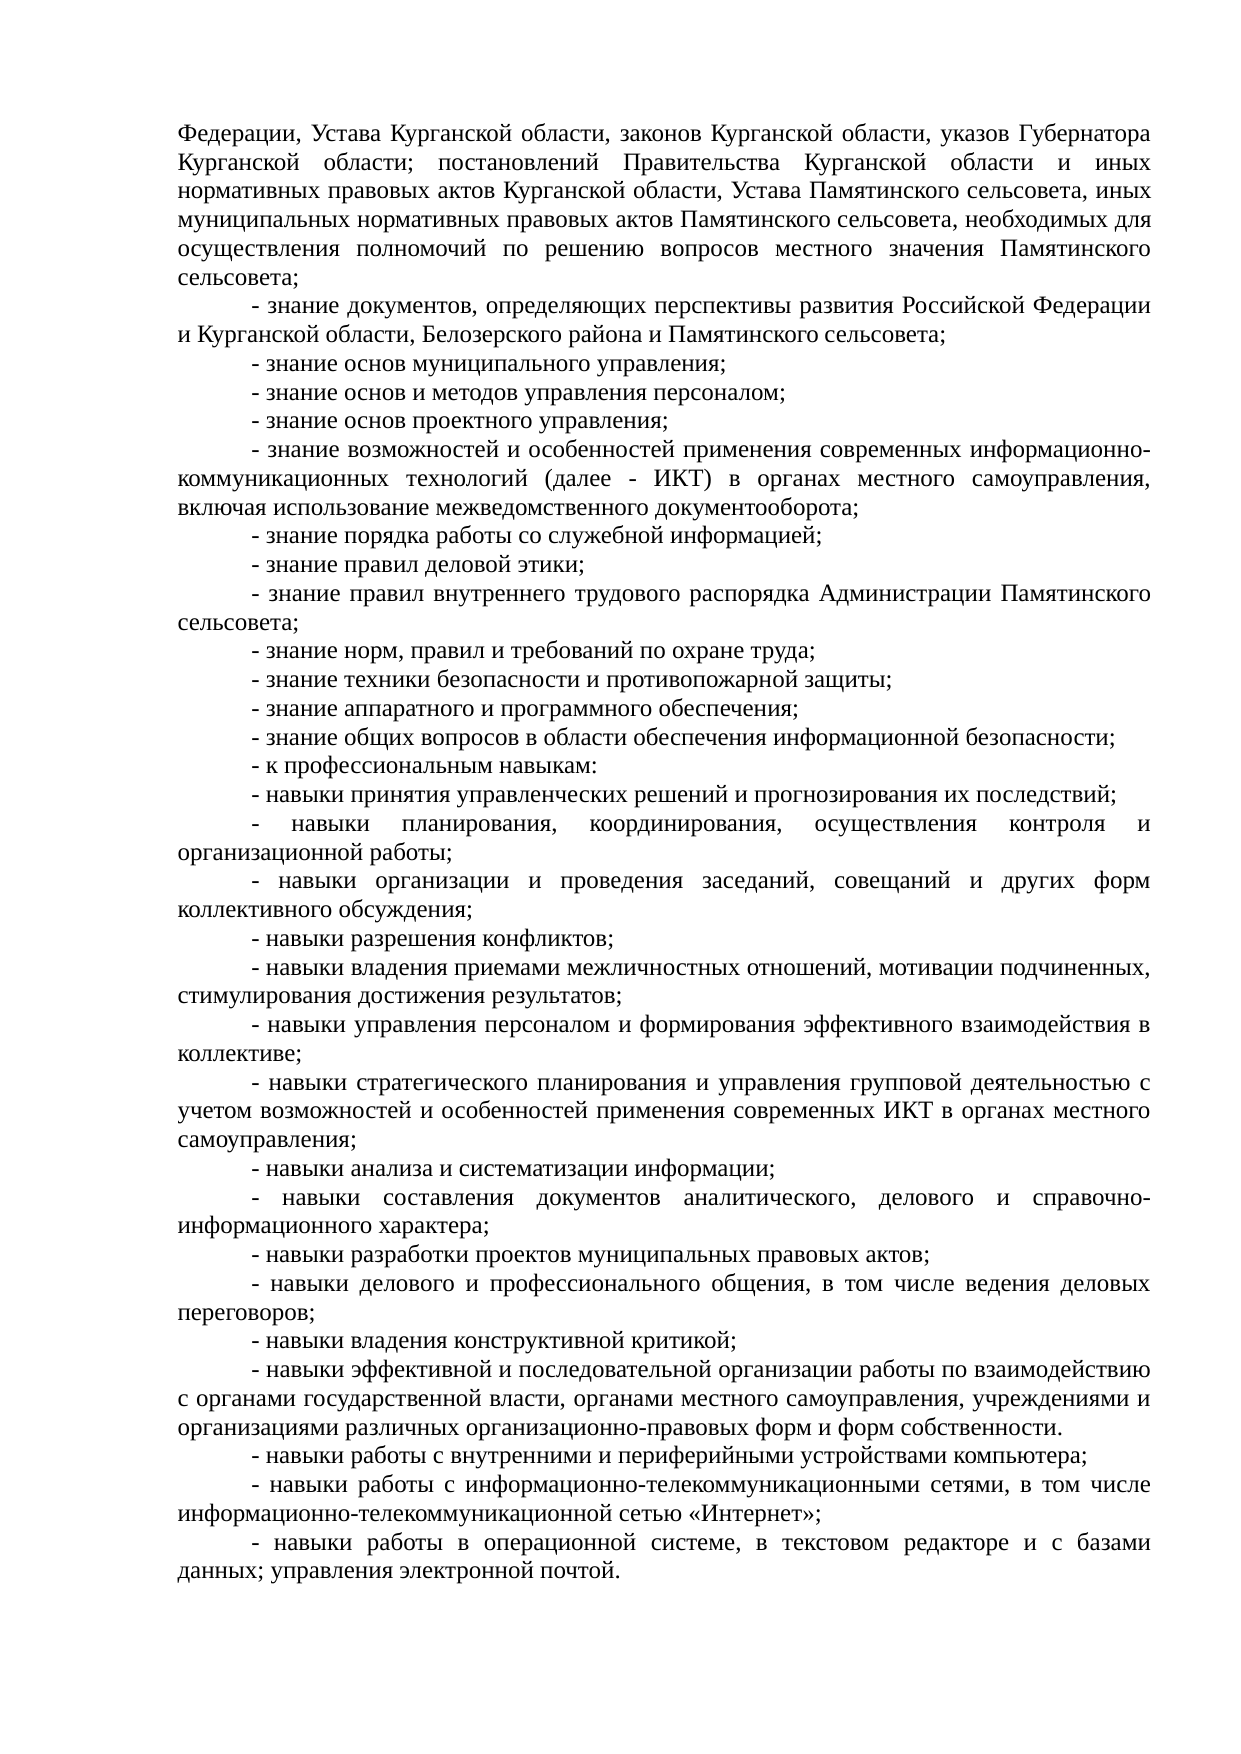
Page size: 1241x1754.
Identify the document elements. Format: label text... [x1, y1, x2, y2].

text - навыки работы с внутренними и периферийными устройствами компьютера; [177, 1441, 1152, 1469]
text - навыки стратегического планирования и управления групповой деятельностью с учетом возможностей и особенностей применения современных ИКТ в органах местного самоуправления; [177, 1067, 1152, 1153]
text - навыки эффективной и последовательной организации работы по взаимодействию с органами государственной власти, органами местного самоуправления, учреждениями и организациями различных организационно-правовых форм и форм собственности. [177, 1354, 1152, 1441]
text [177, 118, 1152, 291]
text - знание общих вопросов в области обеспечения информационной безопасности; [177, 722, 1152, 751]
text - знание аппаратного и программного обеспечения; [177, 693, 1152, 722]
text - навыки работы в операционной системе, в текстовом редакторе и с базами данных; управления электронной почтой. [177, 1527, 1152, 1584]
text - знание техники безопасности и противопожарной защиты; [177, 664, 1152, 693]
text - знание документов, определяющих перспективы развития Российской Федерации и Курганской области, Белозерского района и Памятинского сельсовета; [177, 291, 1152, 348]
text - навыки владения приемами межличностных отношений, мотивации подчиненных, стимулирования достижения результатов; [177, 952, 1152, 1009]
text - навыки разрешения конфликтов; [177, 923, 1152, 952]
text - навыки организации и проведения заседаний, совещаний и других форм коллективного обсуждения; [177, 866, 1152, 923]
text - навыки анализа и систематизации информации; [177, 1153, 1152, 1182]
text - к профессиональным навыкам: [177, 751, 1152, 779]
text - знание возможностей и особенностей применения современных информационно-коммуникационных технологий (далее - ИКТ) в органах местного самоуправления, включая использование межведомственного документооборота; [177, 434, 1152, 521]
text - знание правил внутреннего трудового распорядка Администрации Памятинского сельсовета; [177, 578, 1152, 636]
text - навыки разработки проектов муниципальных правовых актов; [177, 1239, 1152, 1268]
text - знание правил деловой этики; [177, 549, 1152, 578]
text - знание основ муниципального управления; [177, 348, 1152, 377]
text - навыки планирования, координирования, осуществления контроля и организационной работы; [177, 808, 1152, 866]
text - навыки принятия управленческих решений и прогнозирования их последствий; [177, 779, 1152, 808]
text - знание основ и методов управления персоналом; [177, 377, 1152, 406]
text - навыки работы с информационно-телекоммуникационными сетями, в том числе информационно-телекоммуникационной сетью «Интернет»; [177, 1469, 1152, 1527]
text - навыки делового и профессионального общения, в том числе ведения деловых переговоров; [177, 1268, 1152, 1326]
text - знание порядка работы со служебной информацией; [177, 521, 1152, 549]
text - навыки управления персоналом и формирования эффективного взаимодействия в коллективе; [177, 1009, 1152, 1067]
text - знание норм, правил и требований по охране труда; [177, 636, 1152, 664]
text - навыки составления документов аналитического, делового и справочно-информационного характера; [177, 1182, 1152, 1239]
text - знание основ проектного управления; [177, 406, 1152, 434]
text - навыки владения конструктивной критикой; [177, 1326, 1152, 1354]
